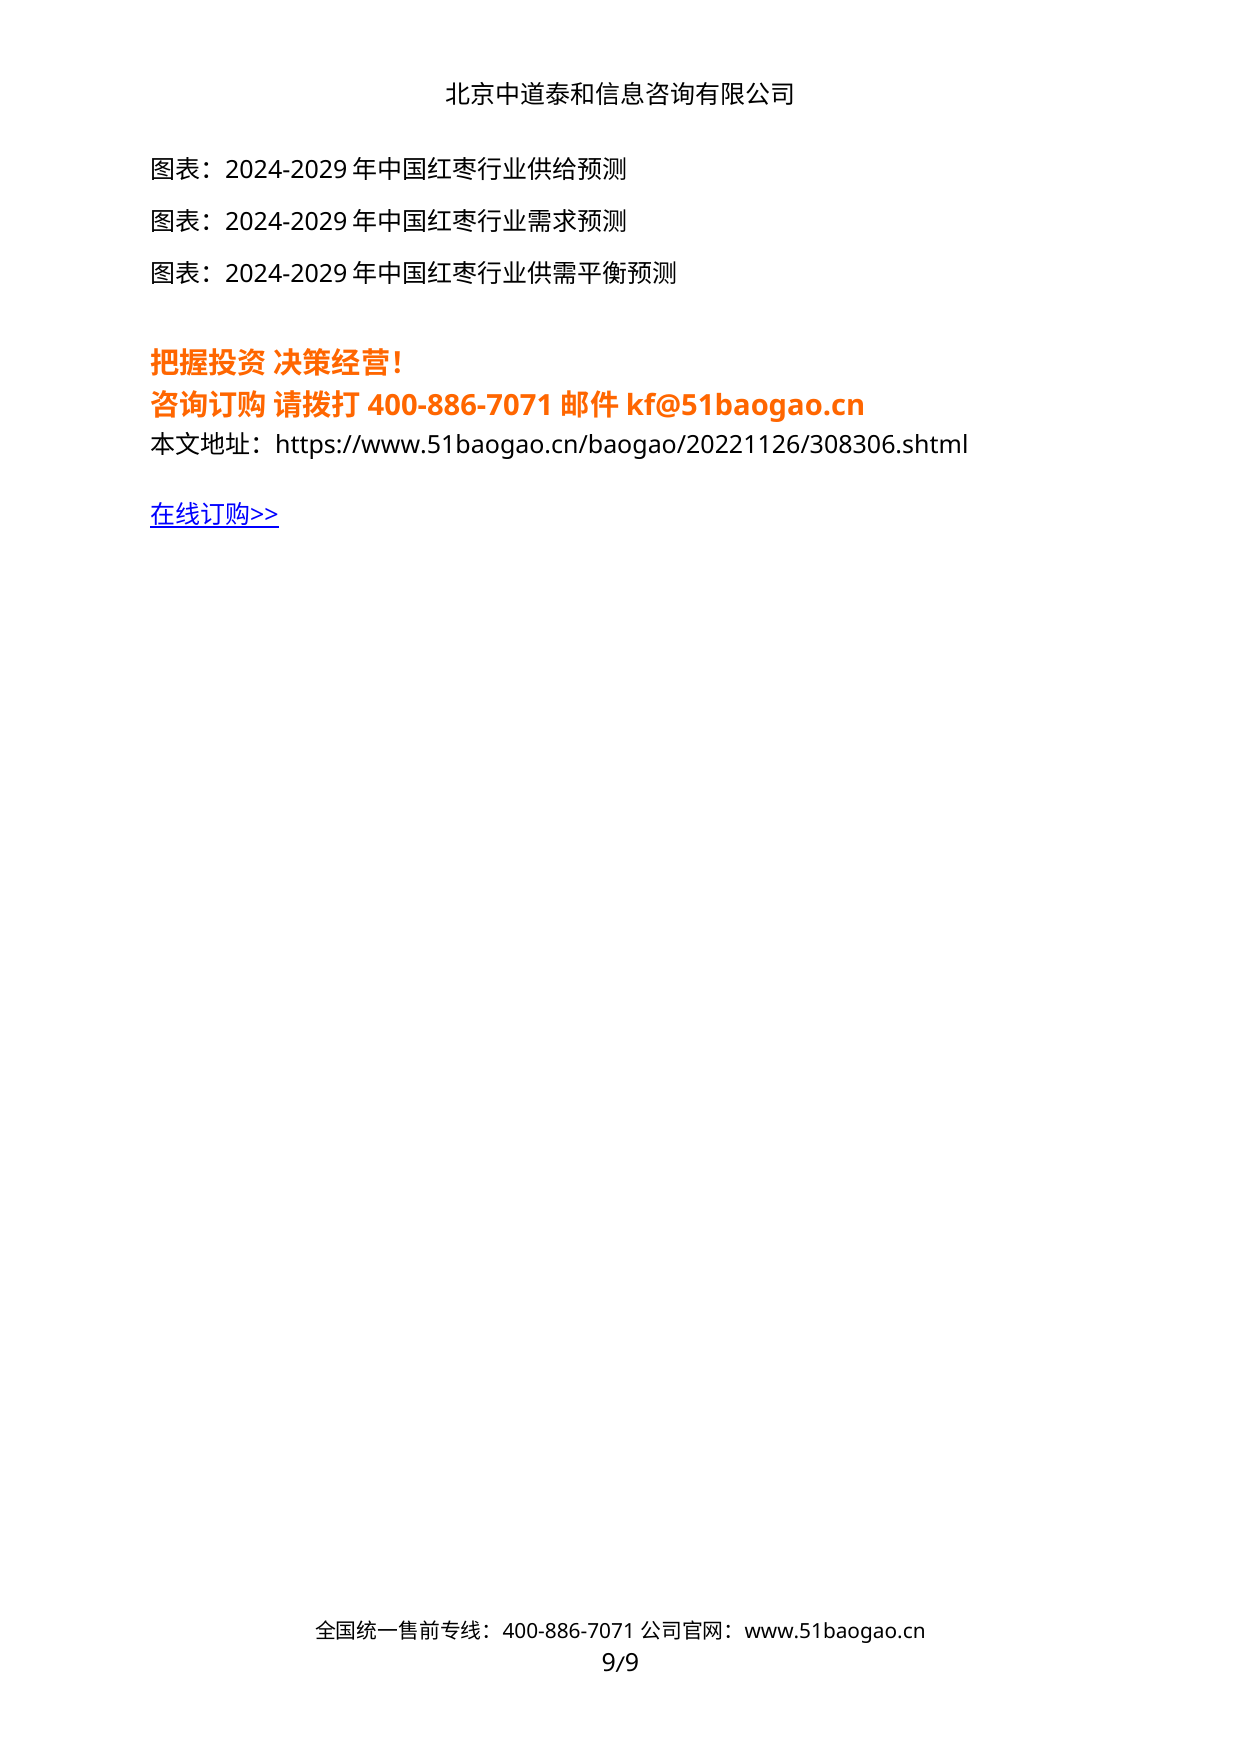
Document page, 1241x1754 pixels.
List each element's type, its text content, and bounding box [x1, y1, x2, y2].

text 图表：2024-2029年中国红枣行业供给预测 [150, 150, 1090, 186]
text 图表：2024-2029年中国红枣行业需求预测 [150, 202, 1090, 238]
text 图表：2024-2029年中国红枣行业供需平衡预测 [150, 254, 1090, 290]
text 把握投资 决策经营！咨询订购 请拨打 400-886-7071 邮件 kf@51baogao.cn本文地址：https://www.51baogao.cn/baogao/20221126/308306.shtml [150, 306, 1090, 461]
text 在线订购>> [150, 461, 1090, 531]
